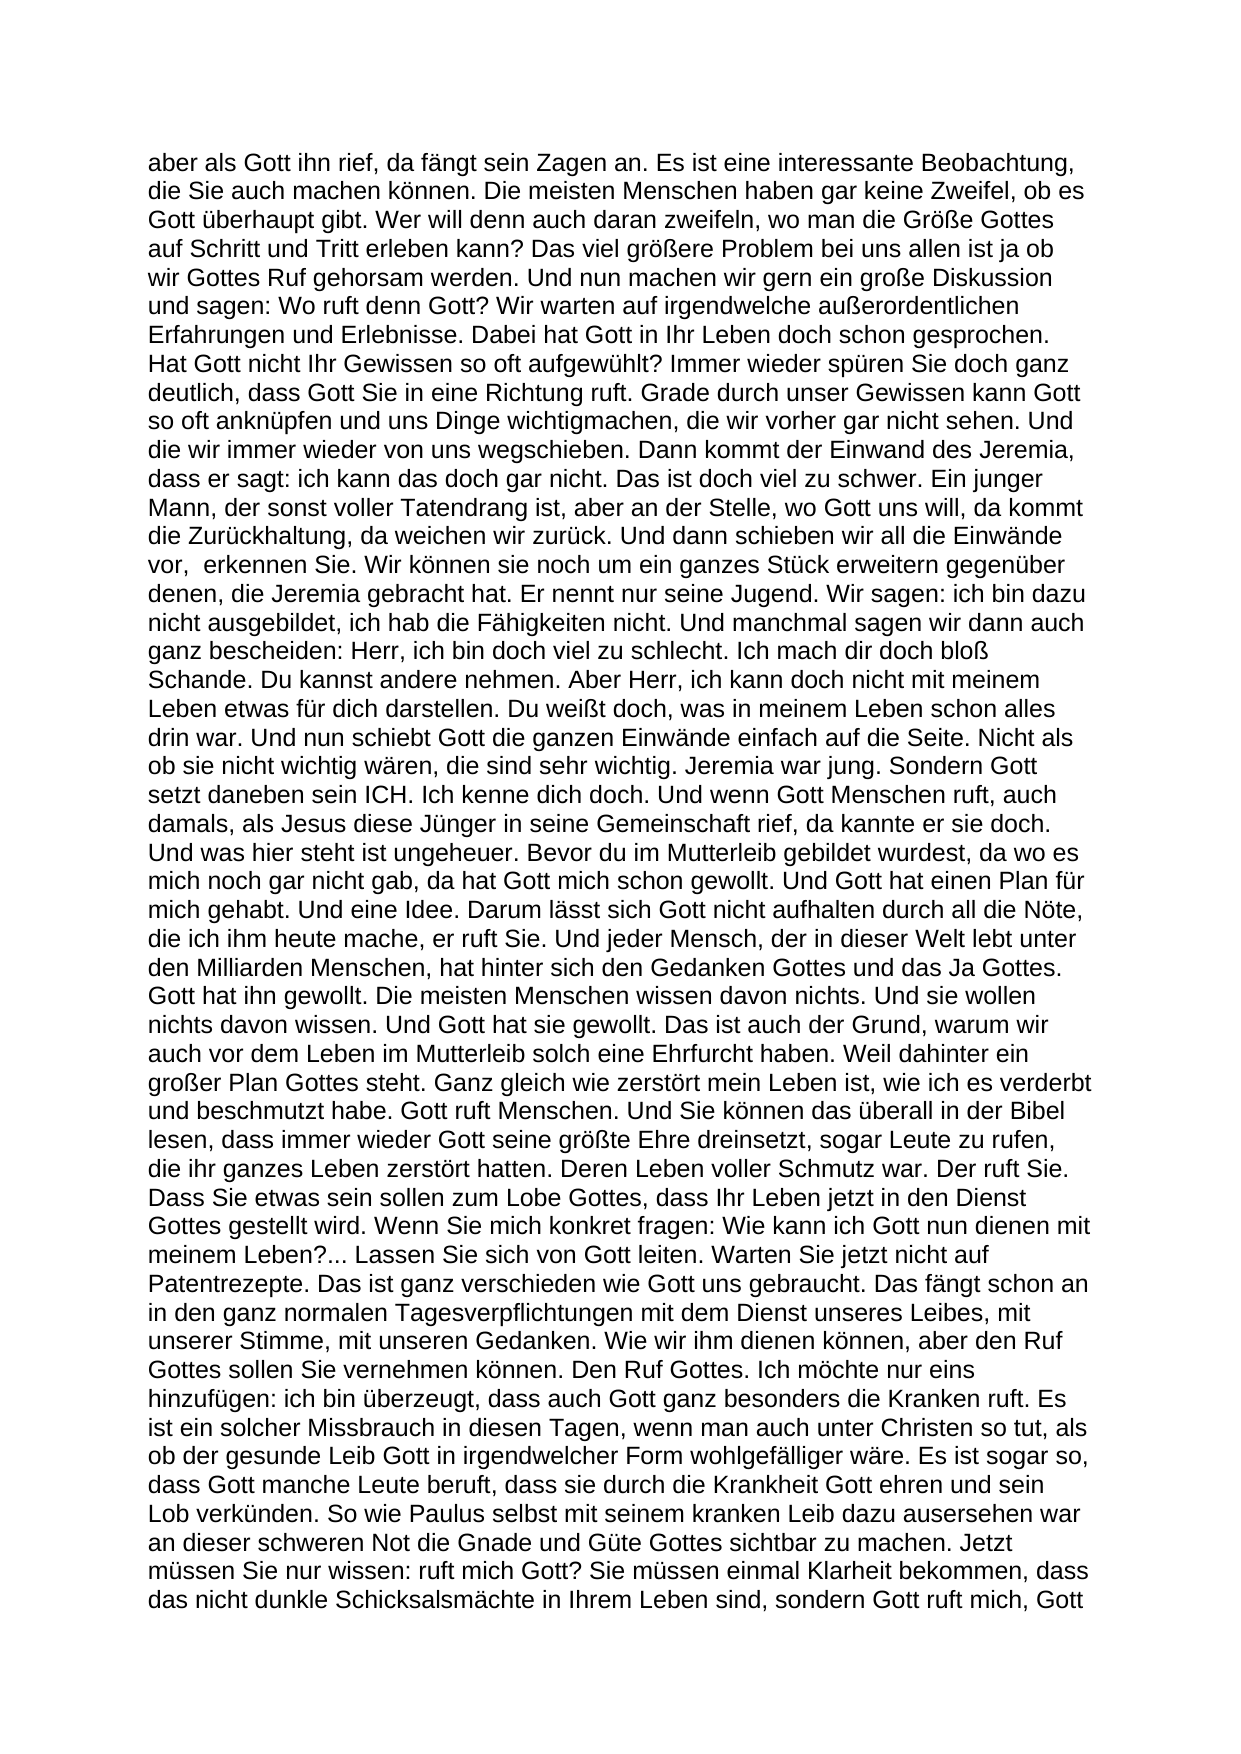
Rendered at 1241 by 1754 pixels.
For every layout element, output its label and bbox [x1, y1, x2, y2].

text [148, 148, 1093, 1614]
